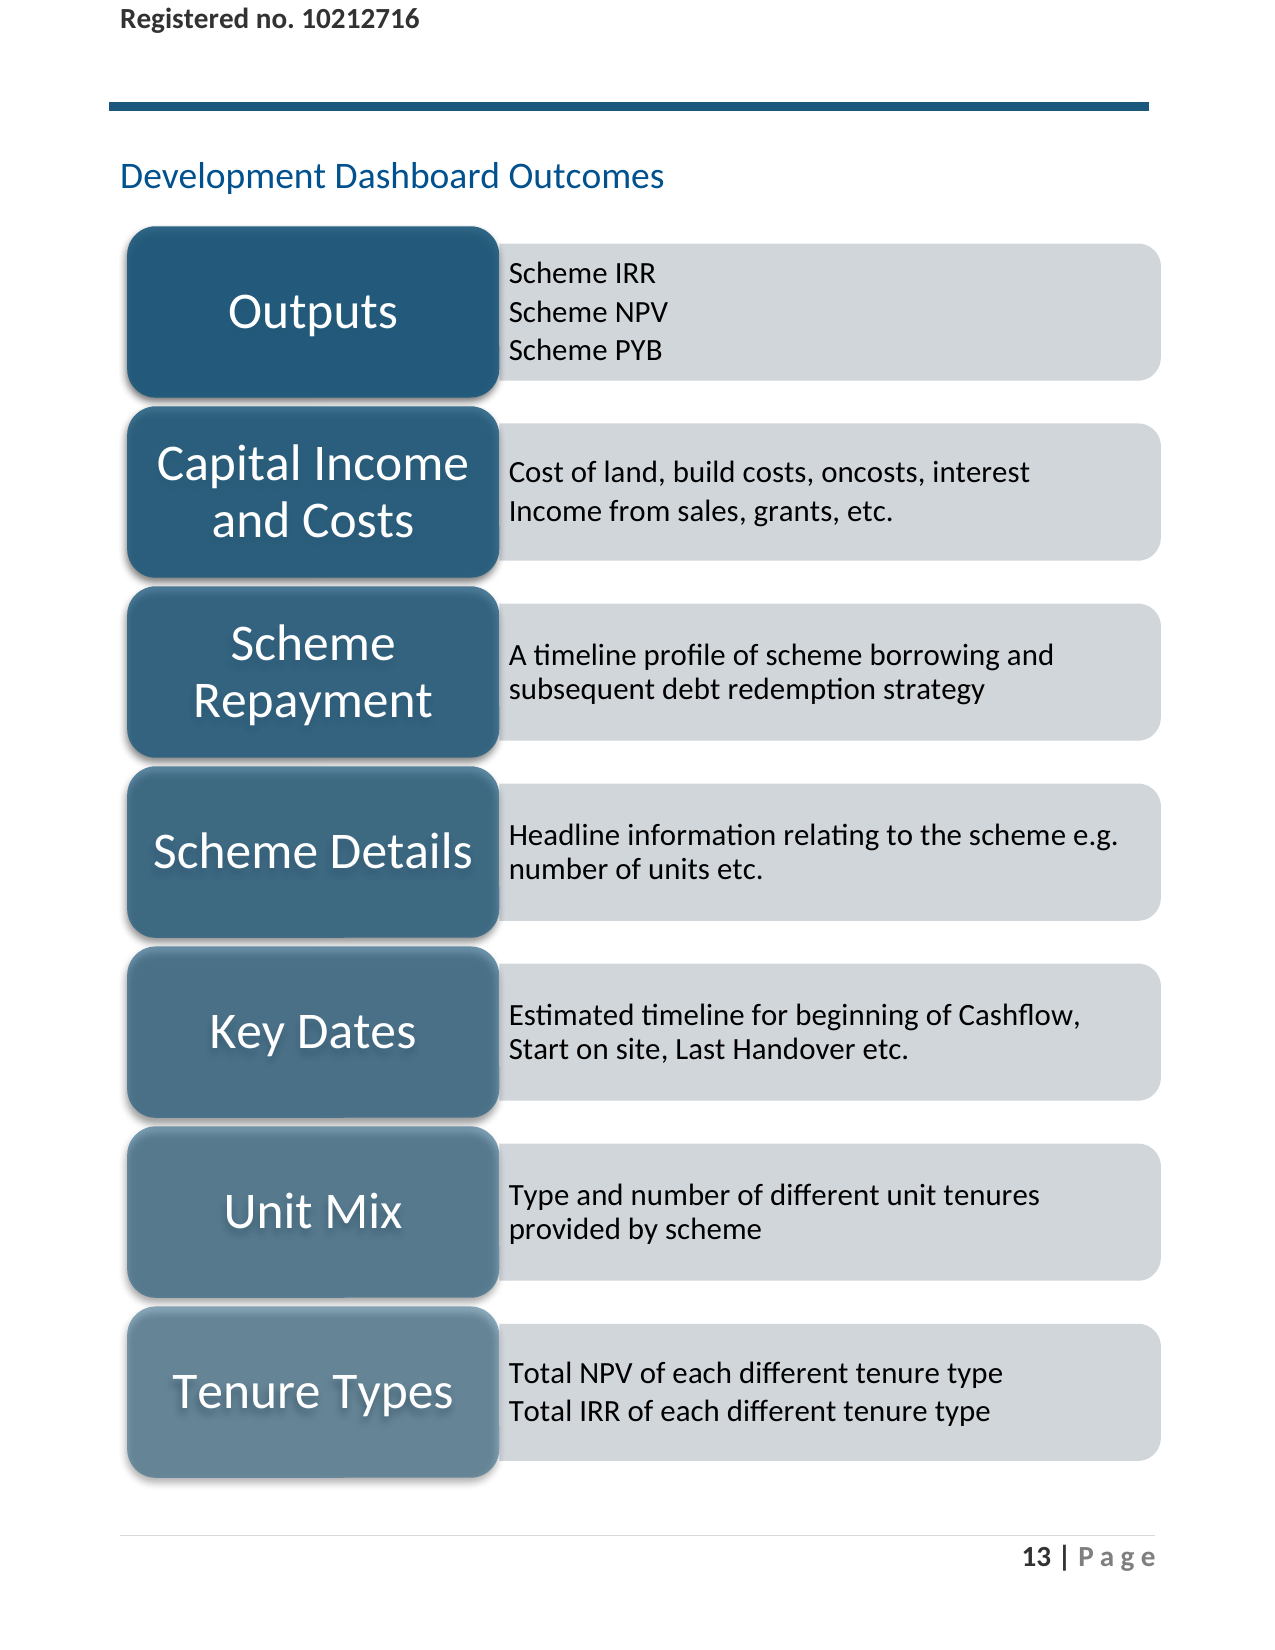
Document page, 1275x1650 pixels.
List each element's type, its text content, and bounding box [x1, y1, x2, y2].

text Development Dashboard Outcomes [120, 152, 1155, 198]
